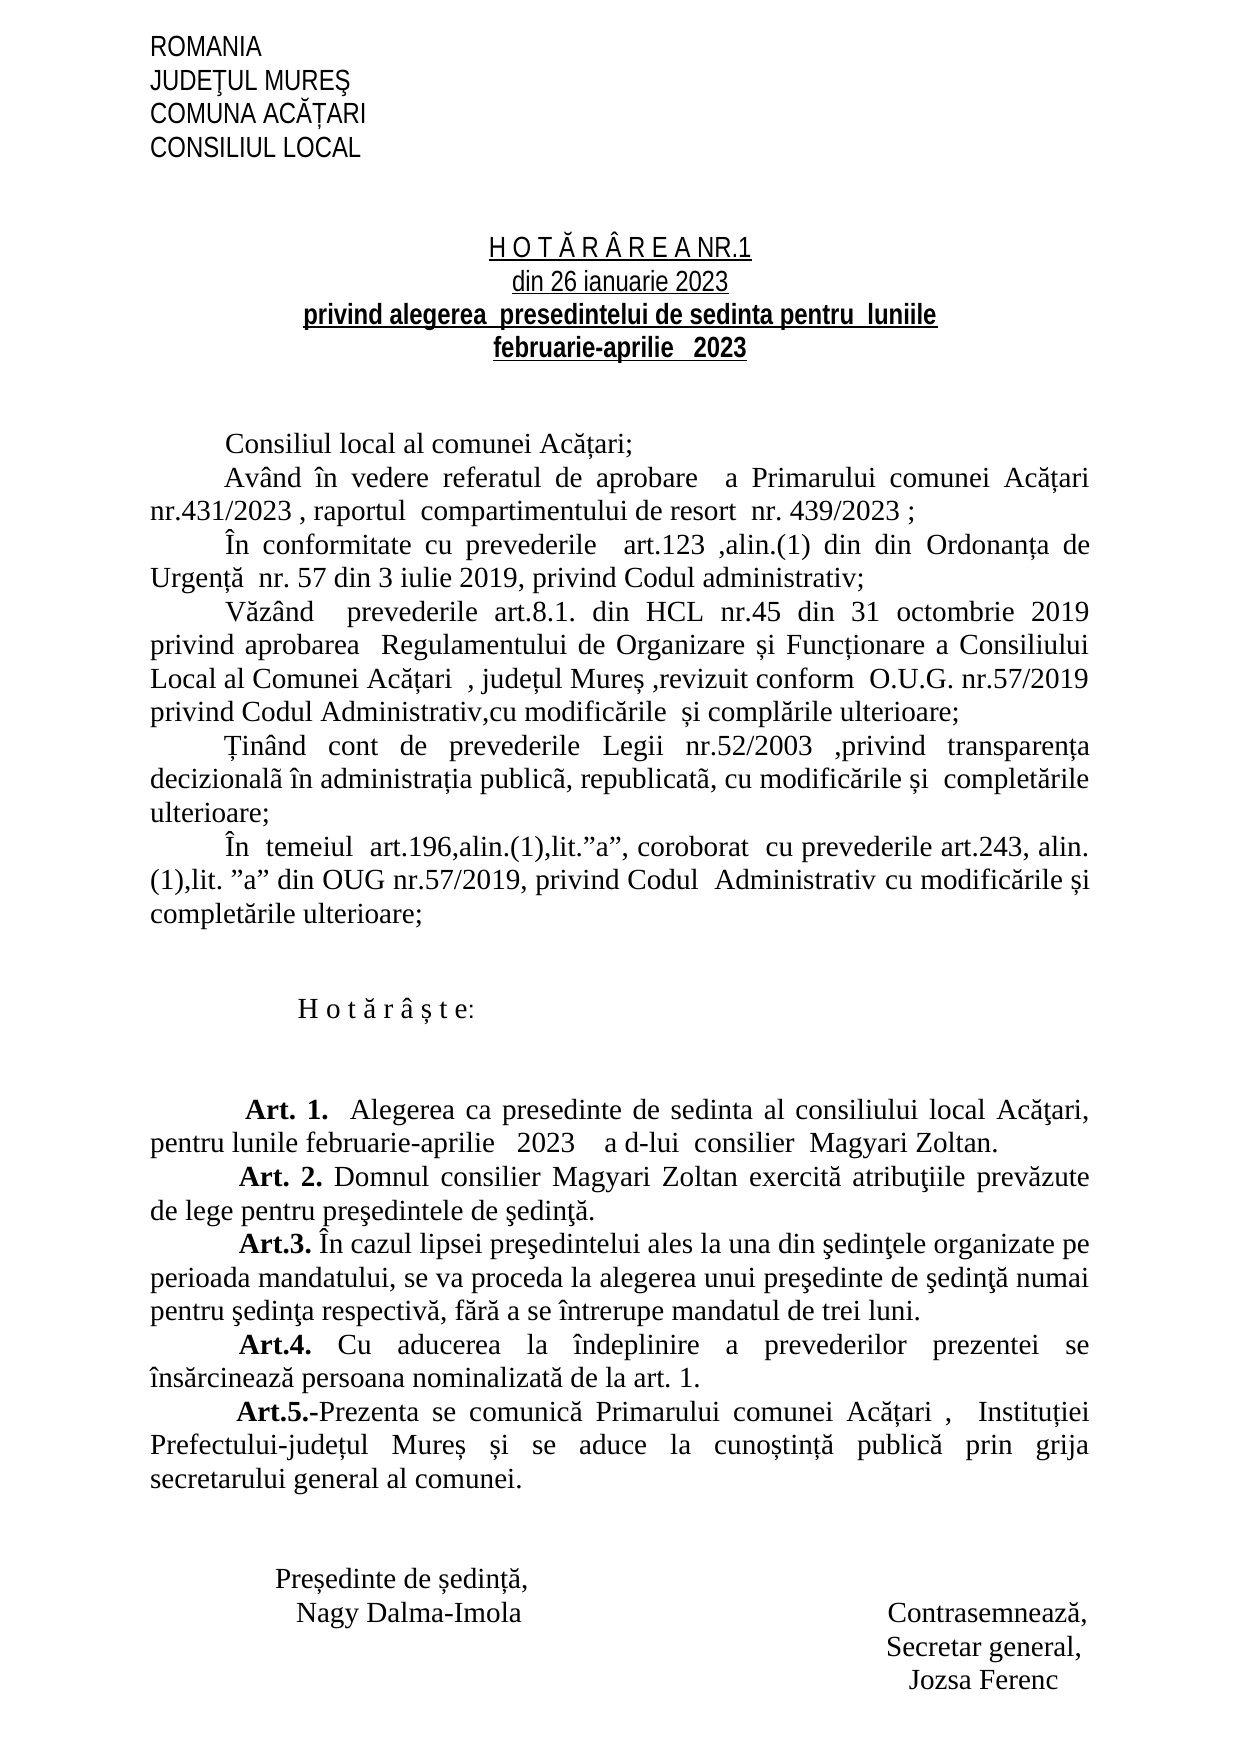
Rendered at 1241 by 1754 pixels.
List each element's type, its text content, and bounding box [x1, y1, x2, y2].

text din 26 ianuarie 2023 [150, 264, 1090, 297]
text CONSILIUL LOCAL [150, 130, 1090, 163]
text Nagy Dalma-Imola Contrasemnează, [150, 1595, 1090, 1629]
text Văzând prevederile art.8.1. din HCL nr.45 din 31 octombrie 2019 privind aprobarea Regulamentului de Organizare și Funcționare a Consiliului Local al Comunei Acățari , județul Mureș ,revizuit conform O.U.G. nr.57/2019 privind Codul Administrativ,cu modificările și complările ulterioare; [150, 594, 1090, 728]
text Art. 1. Alegerea ca presedinte de sedinta al consiliului local Acăţari, pentru lunile februarie-aprilie 2023 a d-lui consilier Magyari Zoltan. [150, 1092, 1090, 1159]
text Art. 2. Domnul consilier Magyari Zoltan exercită atribuţiile prevăzute de lege pentru preşedintele de şedinţă. [150, 1159, 1090, 1226]
text În conformitate cu prevederile art.123 ,alin.(1) din din Ordonanța de Urgență nr. 57 din 3 iulie 2019, privind Codul administrativ; [150, 527, 1090, 594]
text JUDEŢUL MUREŞ [150, 63, 1090, 96]
text Secretar general, [150, 1629, 1090, 1662]
text Jozsa Ferenc [150, 1662, 1090, 1696]
text Consiliul local al comunei Acățari; [150, 426, 1090, 460]
text COMUNA ACĂȚARI [150, 96, 1090, 130]
text H O T Ă R Â R E A NR.1 [150, 230, 1090, 264]
text februarie-aprilie 2023 [150, 331, 1090, 364]
text Președinte de ședință, [150, 1562, 1090, 1595]
text Art.5.-Prezenta se comunică Primarului comunei Acățari , Instituției Prefectului-județul Mureș și se aduce la cunoștință publică prin grija secretarului general al comunei. [150, 1394, 1090, 1494]
text privind alegerea presedintelui de sedinta pentru luniile [150, 297, 1090, 331]
text H o t ă r â ș t e: [150, 992, 1090, 1025]
text Având în vedere referatul de aprobare a Primarului comunei Acățari nr.431/2023 , raportul compartimentului de resort nr. 439/2023 ; [150, 460, 1090, 527]
text Art.3. În cazul lipsei preşedintelui ales la una din şedinţele organizate pe perioada mandatului, se va proceda la alegerea unui preşedinte de şedinţă numai pentru şedinţa respectivă, fără a se întrerupe mandatul de trei luni. [150, 1226, 1090, 1327]
text În temeiul art.196,alin.(1),lit.”a”, coroborat cu prevederile art.243, alin.(1),lit. ”a” din OUG nr.57/2019, privind Codul Administrativ cu modificările și completările ulterioare; [150, 829, 1090, 929]
text Art.4. Cu aducerea la îndeplinire a prevederilor prezentei se însărcinează persoana nominalizată de la art. 1. [150, 1327, 1090, 1394]
text Ținând cont de prevederile Legii nr.52/2003 ,privind transparența decizionalã în administrația publicã, republicatã, cu modificările și completările ulterioare; [150, 728, 1090, 829]
